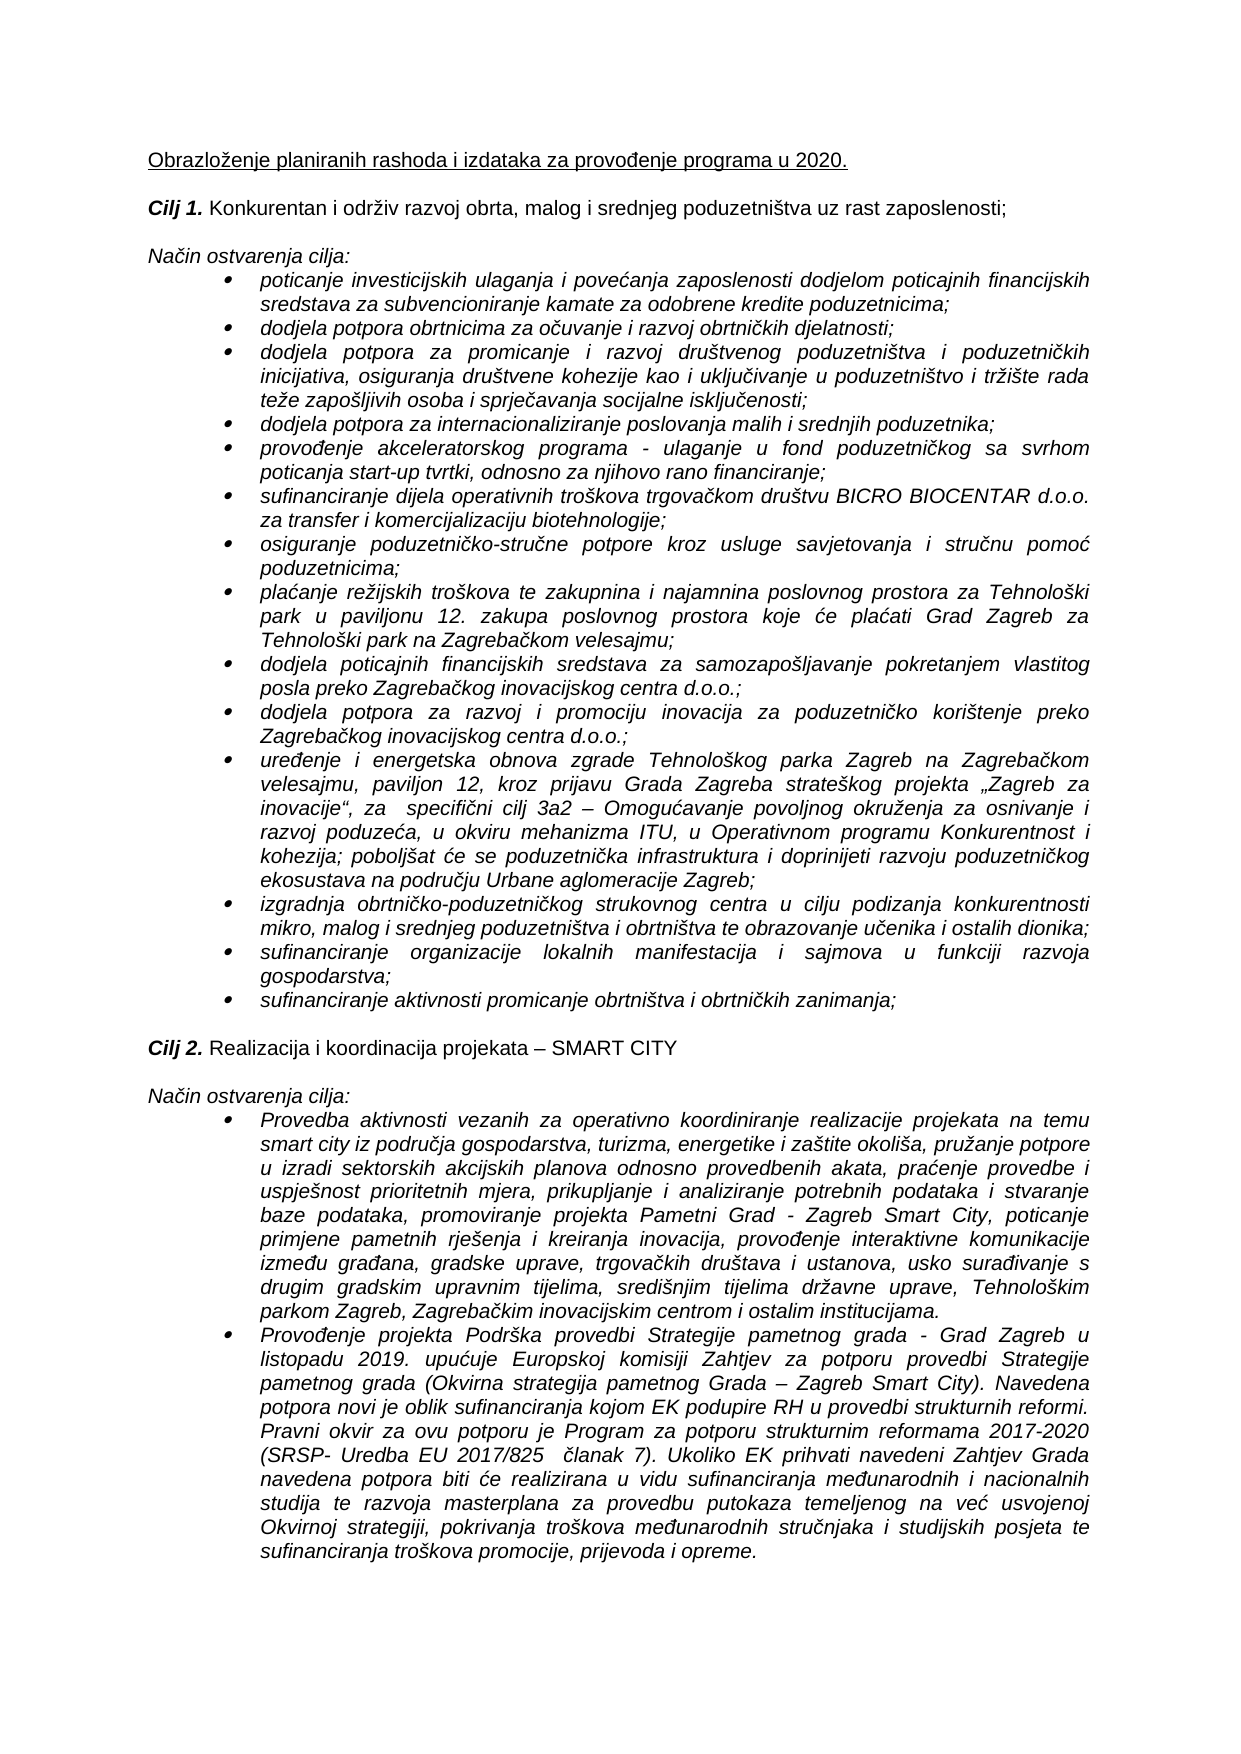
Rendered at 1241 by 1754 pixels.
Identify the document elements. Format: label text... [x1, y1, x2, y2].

list dodjela potpora za promicanje i razvoj društvenog poduzetništva i poduzetničkih inicijativa, osiguranja društvene kohezije kao i uključivanje u poduzetništvo i tržište rada teže zapošljivih osoba i sprječavanja socijalne isključenosti; [223, 339, 1093, 411]
list plaćanje režijskih troškova te zakupnina i najamnina poslovnog prostora za Tehnološki park u paviljonu 12. zakupa poslovnog prostora koje će plaćati Grad Zagreb za Tehnološki park na Zagrebačkom velesajmu; [223, 579, 1093, 652]
text Način ostvarenja cilja: [148, 243, 1093, 267]
list dodjela potpora obrtnicima za očuvanje i razvoj obrtničkih djelatnosti; [223, 315, 1093, 339]
list osiguranje poduzetničko-stručne potpore kroz usluge savjetovanja i stručnu pomoć poduzetnicima; [223, 532, 1093, 579]
list provođenje akceleratorskog programa - ulaganje u fond poduzetničkog sa svrhom poticanja start-up tvrtki, odnosno za njihovo rano financiranje; [223, 436, 1093, 483]
list dodjela potpora za internacionaliziranje poslovanja malih i srednjih poduzetnika; [223, 411, 1093, 436]
list Provedba aktivnosti vezanih za operativno koordiniranje realizacije projekata na temu smart city iz područja gospodarstva, turizma, energetike i zaštite okoliša, pružanje potpore u izradi sektorskih akcijskih planova odnosno provedbenih akata, praćenje provedbe i uspješnost prioritetnih mjera, prikupljanje i analiziranje potrebnih podataka i stvaranje baze podataka, promoviranje projekta Pametni Grad - Zagreb Smart City, poticanje primjene pametnih rješenja i kreiranja inovacija, provođenje interaktivne komunikacije između građana, gradske uprave, trgovačkih društava i ustanova, usko surađivanje s drugim gradskim upravnim tijelima, središnjim tijelima državne uprave, Tehnološkim parkom Zagreb, Zagrebačkim inovacijskim centrom i ostalim institucijama. [223, 1107, 1093, 1323]
list sufinanciranje dijela operativnih troškova trgovačkom društvu BICRO BIOCENTAR d.o.o. za transfer i komercijalizaciju biotehnologije; [223, 483, 1093, 532]
text Obrazloženje planiranih rashoda i izdataka za provođenje programa u 2020. [148, 148, 1093, 172]
list Provođenje projekta Podrška provedbi Strategije pametnog grada - Grad Zagreb u listopadu 2019. upućuje Europskoj komisiji Zahtjev za potporu provedbi Strategije pametnog grada (Okvirna strategija pametnog Grada – Zagreb Smart City). Navedena potpora novi je oblik sufinanciranja kojom EK podupire RH u provedbi strukturnih reformi. Pravni okvir za ovu potporu je Program za potporu strukturnim reformama 2017-2020 (SRSP- Uredba EU 2017/825 članak 7). Ukoliko EK prihvati navedeni Zahtjev Grada navedena potpora biti će realizirana u vidu sufinanciranja međunarodnih i nacionalnih studija te razvoja masterplana za provedbu putokaza temeljenog na već usvojenoj Okvirnoj strategiji, pokrivanja troškova međunarodnih stručnjaka i studijskih posjeta te sufinanciranja troškova promocije, prijevoda i opreme. [223, 1323, 1093, 1563]
list sufinanciranje organizacije lokalnih manifestacija i sajmova u funkciji razvoja gospodarstva; [223, 939, 1093, 987]
list sufinanciranje aktivnosti promicanje obrtništva i obrtničkih zanimanja; [223, 987, 1093, 1012]
list dodjela poticajnih financijskih sredstava za samozapošljavanje pokretanjem vlastitog posla preko Zagrebačkog inovacijskog centra d.o.o.; [223, 652, 1093, 699]
list dodjela potpora za razvoj i promociju inovacija za poduzetničko korištenje preko Zagrebačkog inovacijskog centra d.o.o.; [223, 699, 1093, 748]
text Način ostvarenja cilja: [148, 1083, 1093, 1107]
list poticanje investicijskih ulaganja i povećanja zaposlenosti dodjelom poticajnih financijskih sredstava za subvencioniranje kamate za odobrene kredite poduzetnicima; [223, 267, 1093, 315]
text Cilj 1. Konkurentan i održiv razvoj obrta, malog i srednjeg poduzetništva uz rast zaposlenosti; [148, 196, 1093, 219]
list uređenje i energetska obnova zgrade Tehnološkog parka Zagreb na Zagrebačkom velesajmu, paviljon 12, kroz prijavu Grada Zagreba strateškog projekta „Zagreb za inovacije“, za specifični cilj 3a2 – Omogućavanje povoljnog okruženja za osnivanje i razvoj poduzeća, u okviru mehanizma ITU, u Operativnom programu Konkurentnost i kohezija; poboljšat će se poduzetnička infrastruktura i doprinijeti razvoju poduzetničkog ekosustava na području Urbane aglomeracije Zagreb; [223, 748, 1093, 891]
text Cilj 2. Realizacija i koordinacija projekata – SMART CITY [148, 1036, 1093, 1059]
list izgradnja obrtničko-poduzetničkog strukovnog centra u cilju podizanja konkurentnosti mikro, malog i srednjeg poduzetništva i obrtništva te obrazovanje učenika i ostalih dionika; [223, 891, 1093, 939]
